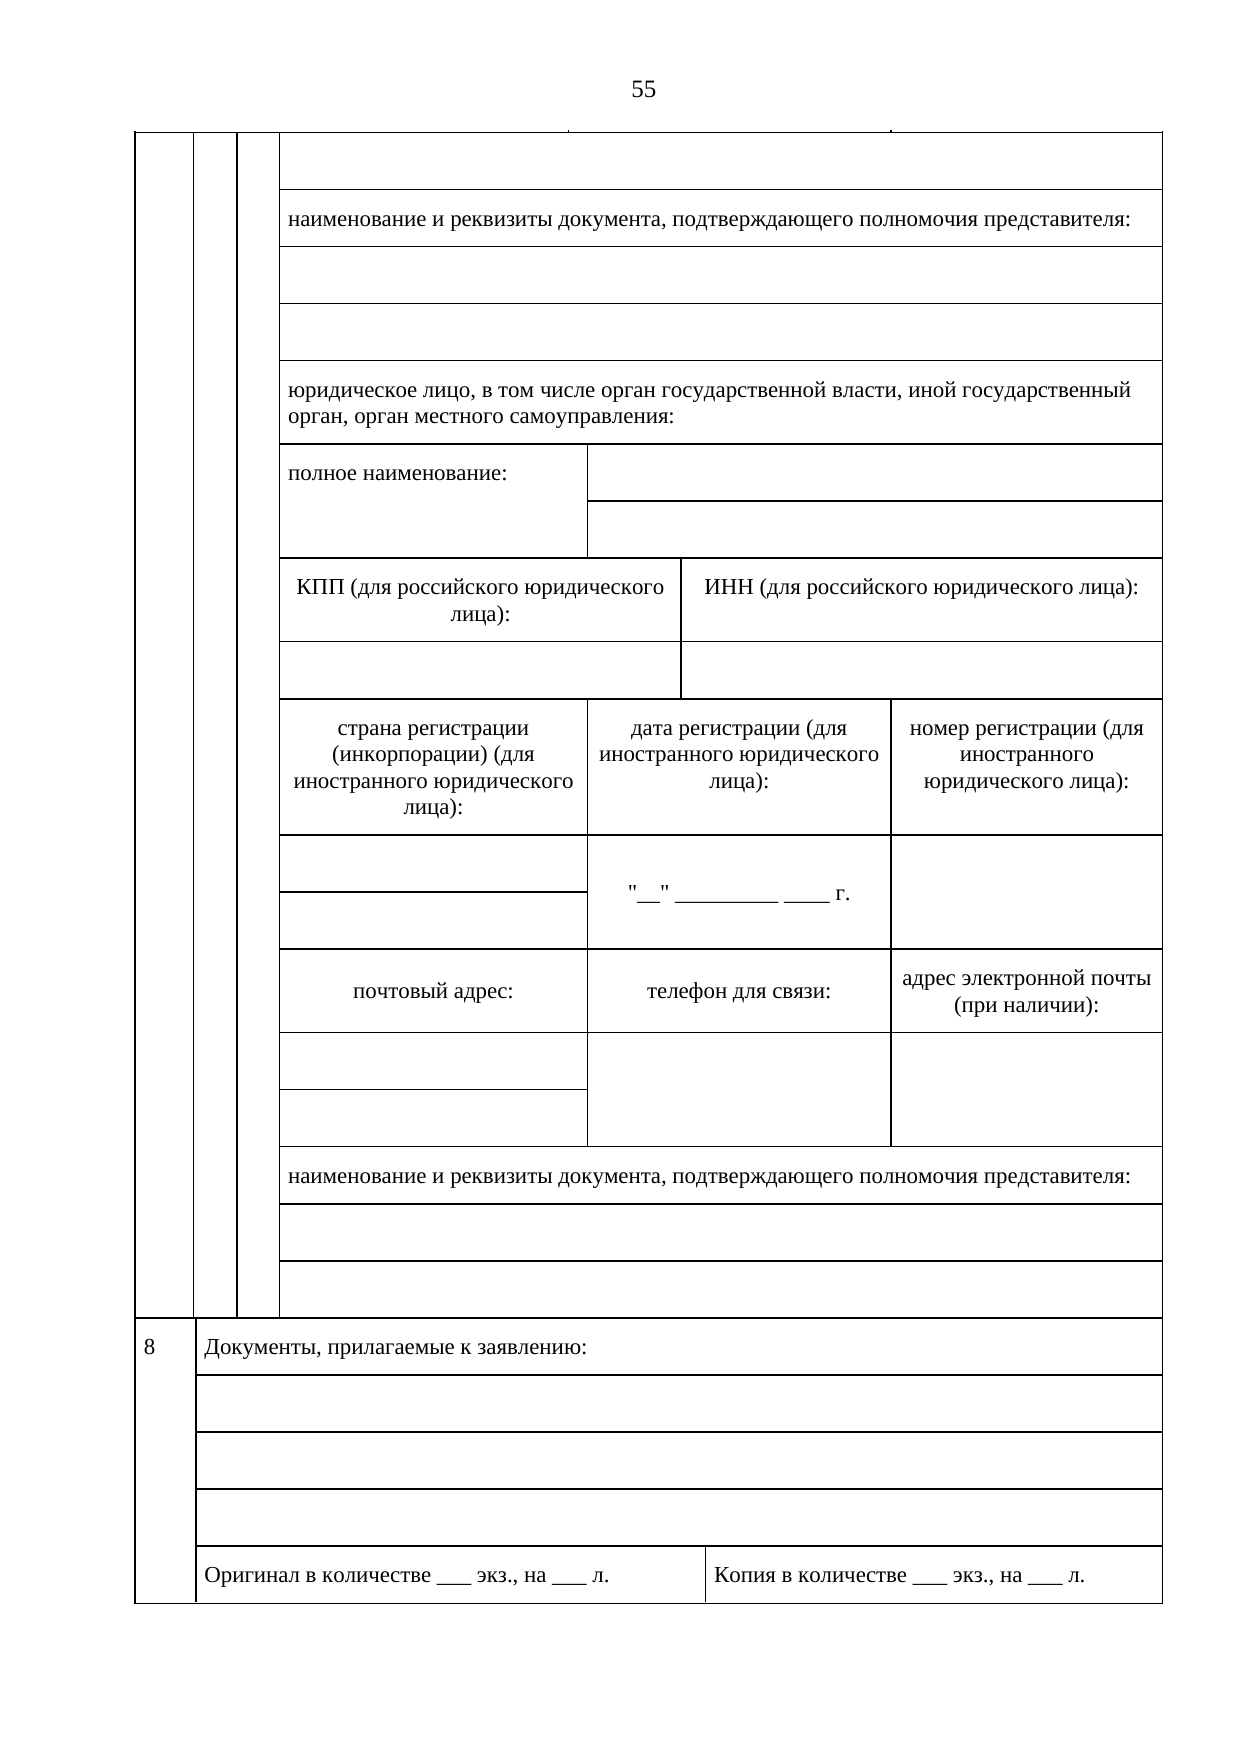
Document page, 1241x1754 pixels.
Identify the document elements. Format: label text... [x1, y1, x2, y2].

table_cell 8 [136, 1319, 195, 1602]
table_cell [197, 1433, 1162, 1488]
table_cell [280, 1090, 587, 1146]
table_cell дата регистрации (для иностранного юридического лица): [588, 700, 890, 834]
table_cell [706, 1547, 1162, 1602]
table_cell телефон для связи: [588, 950, 890, 1032]
table_cell [280, 893, 587, 948]
table_cell [280, 304, 1162, 360]
table_cell номер регистрации (для иностранного юридического лица): [892, 700, 1162, 834]
table_cell Документы, прилагаемые к заявлению: [197, 1319, 1162, 1374]
table_cell [280, 1205, 1162, 1260]
table_cell [280, 247, 1162, 303]
table_cell [280, 642, 680, 698]
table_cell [197, 1547, 705, 1602]
table_cell ИНН (для российского юридического лица): [682, 559, 1162, 641]
table_cell [280, 1262, 1162, 1317]
table_cell КПП (для российского юридического лица): [280, 559, 680, 641]
table_cell [891, 133, 1162, 188]
table_cell полное наименование: [280, 445, 587, 557]
table_cell наименование и реквизиты документа, подтверждающего полномочия представителя: [280, 1147, 1162, 1203]
table_cell [197, 1376, 1162, 1431]
table_cell [280, 836, 587, 891]
table_cell [280, 133, 568, 188]
table_cell почтовый адрес: [280, 950, 587, 1032]
table_cell [588, 445, 1162, 500]
table_cell [280, 1033, 587, 1089]
table_cell адрес электронной почты (при наличии): [892, 950, 1162, 1032]
table_cell страна регистрации (инкорпорации) (для иностранного юридического лица): [280, 700, 587, 834]
table_cell [197, 1490, 1162, 1545]
table_cell [588, 1033, 890, 1146]
table_cell [892, 836, 1162, 948]
table_cell [588, 502, 1162, 557]
table_cell [569, 133, 891, 188]
table_cell [892, 1033, 1162, 1146]
table_cell [682, 642, 1162, 698]
table_cell юридическое лицо, в том числе орган государственной власти, иной государственный орган, орган местного самоуправления: [280, 361, 1162, 443]
table_cell "__" _________ ____ г. [588, 836, 890, 948]
table_cell наименование и реквизиты документа, подтверждающего полномочия представителя: [280, 190, 1162, 246]
